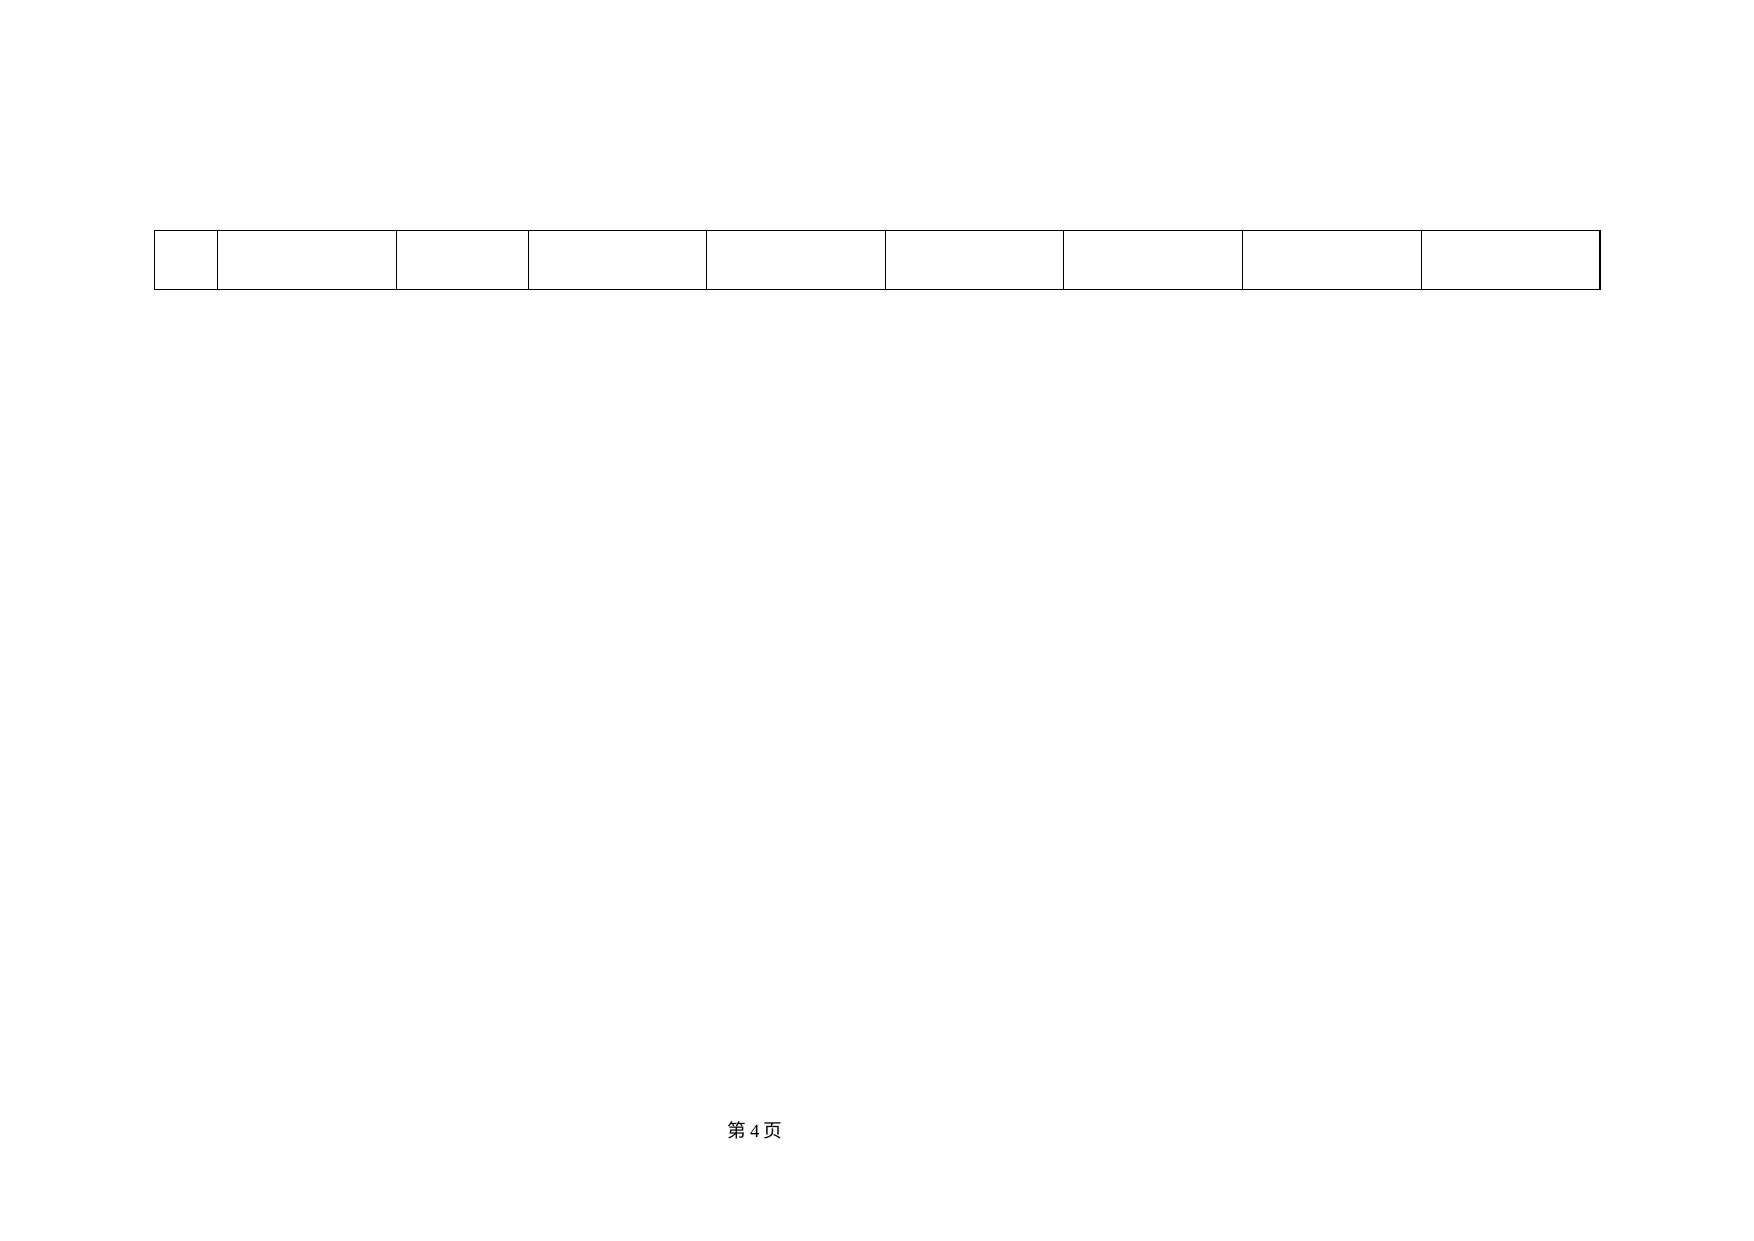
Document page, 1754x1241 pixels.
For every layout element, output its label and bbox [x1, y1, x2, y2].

table_cell [1243, 231, 1421, 289]
table_cell [218, 231, 396, 289]
table_cell [707, 231, 885, 289]
table_cell [1422, 231, 1599, 289]
table_cell [397, 231, 528, 289]
table_cell [529, 231, 706, 289]
table_cell [886, 231, 1063, 289]
table_cell [1064, 231, 1242, 289]
